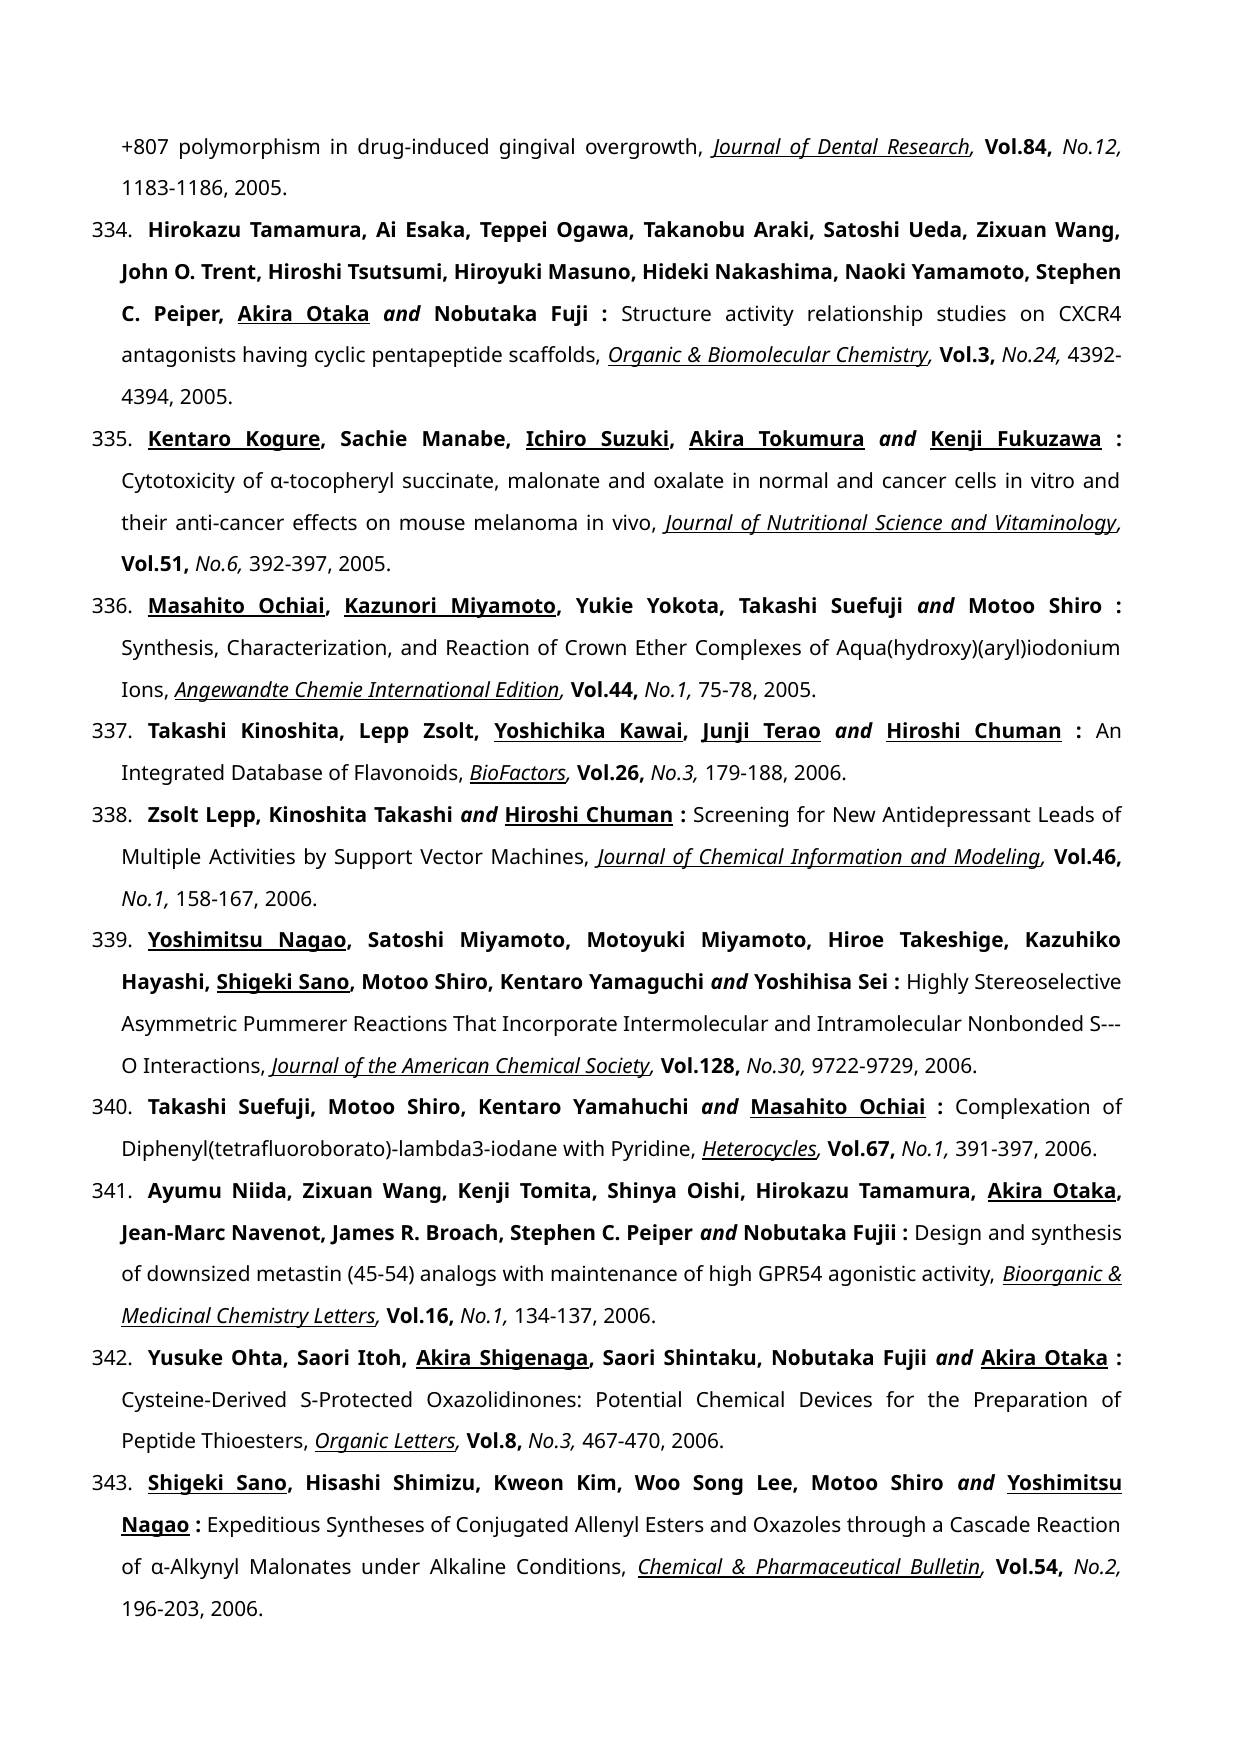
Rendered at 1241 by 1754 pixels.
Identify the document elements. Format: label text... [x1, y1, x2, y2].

list Ayumu Niida, Zixuan Wang, Kenji Tomita, Shinya Oishi, Hirokazu Tamamura, Akira Otaka, Jean-Marc Navenot, James R. Broach, Stephen C. Peiper and Nobutaka Fujii : Design and synthesis of downsized metastin (45-54) analogs with maintenance of high GPR54 agonistic activity, Bioorganic & Medicinal Chemistry Letters, Vol.16, No.1, 134-137, 2006. [92, 1169, 1122, 1336]
list Hirokazu Tamamura, Ai Esaka, Teppei Ogawa, Takanobu Araki, Satoshi Ueda, Zixuan Wang, John O. Trent, Hiroshi Tsutsumi, Hiroyuki Masuno, Hideki Nakashima, Naoki Yamamoto, Stephen C. Peiper, Akira Otaka and Nobutaka Fuji : Structure activity relationship studies on CXCR4 antagonists having cyclic pentapeptide scaffolds, Organic & Biomolecular Chemistry, Vol.3, No.24, 4392-4394, 2005. [92, 209, 1122, 417]
list Zsolt Lepp, Kinoshita Takashi and Hiroshi Chuman : Screening for New Antidepressant Leads of Multiple Activities by Support Vector Machines, Journal of Chemical Information and Modeling, Vol.46, No.1, 158-167, 2006. [92, 793, 1122, 919]
list Shigeki Sano, Hisashi Shimizu, Kweon Kim, Woo Song Lee, Motoo Shiro and Yoshimitsu Nagao : Expeditious Syntheses of Conjugated Allenyl Esters and Oxazoles through a Cascade Reaction of α-Alkynyl Malonates under Alkaline Conditions, Chemical & Pharmaceutical Bulletin, Vol.54, No.2, 196-203, 2006. [92, 1462, 1122, 1629]
list Masahito Ochiai, Kazunori Miyamoto, Yukie Yokota, Takashi Suefuji and Motoo Shiro : Synthesis, Characterization, and Reaction of Crown Ether Complexes of Aqua(hydroxy)(aryl)iodonium Ions, Angewandte Chemie International Edition, Vol.44, No.1, 75-78, 2005. [92, 584, 1122, 710]
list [92, 125, 1122, 209]
list Yusuke Ohta, Saori Itoh, Akira Shigenaga, Saori Shintaku, Nobutaka Fujii and Akira Otaka : Cysteine-Derived S-Protected Oxazolidinones: Potential Chemical Devices for the Preparation of Peptide Thioesters, Organic Letters, Vol.8, No.3, 467-470, 2006. [92, 1336, 1122, 1462]
list Yoshimitsu Nagao, Satoshi Miyamoto, Motoyuki Miyamoto, Hiroe Takeshige, Kazuhiko Hayashi, Shigeki Sano, Motoo Shiro, Kentaro Yamaguchi and Yoshihisa Sei : Highly Stereoselective Asymmetric Pummerer Reactions That Incorporate Intermolecular and Intramolecular Nonbonded S---O Interactions, Journal of the American Chemical Society, Vol.128, No.30, 9722-9729, 2006. [92, 919, 1122, 1086]
list Kentaro Kogure, Sachie Manabe, Ichiro Suzuki, Akira Tokumura and Kenji Fukuzawa : Cytotoxicity of α-tocopheryl succinate, malonate and oxalate in normal and cancer cells in vitro and their anti-cancer effects on mouse melanoma in vivo, Journal of Nutritional Science and Vitaminology, Vol.51, No.6, 392-397, 2005. [92, 417, 1122, 584]
list Takashi Kinoshita, Lepp Zsolt, Yoshichika Kawai, Junji Terao and Hiroshi Chuman : An Integrated Database of Flavonoids, BioFactors, Vol.26, No.3, 179-188, 2006. [92, 710, 1122, 793]
list Takashi Suefuji, Motoo Shiro, Kentaro Yamahuchi and Masahito Ochiai : Complexation of Diphenyl(tetrafluoroborato)-lambda3-iodane with Pyridine, Heterocycles, Vol.67, No.1, 391-397, 2006. [92, 1086, 1122, 1169]
